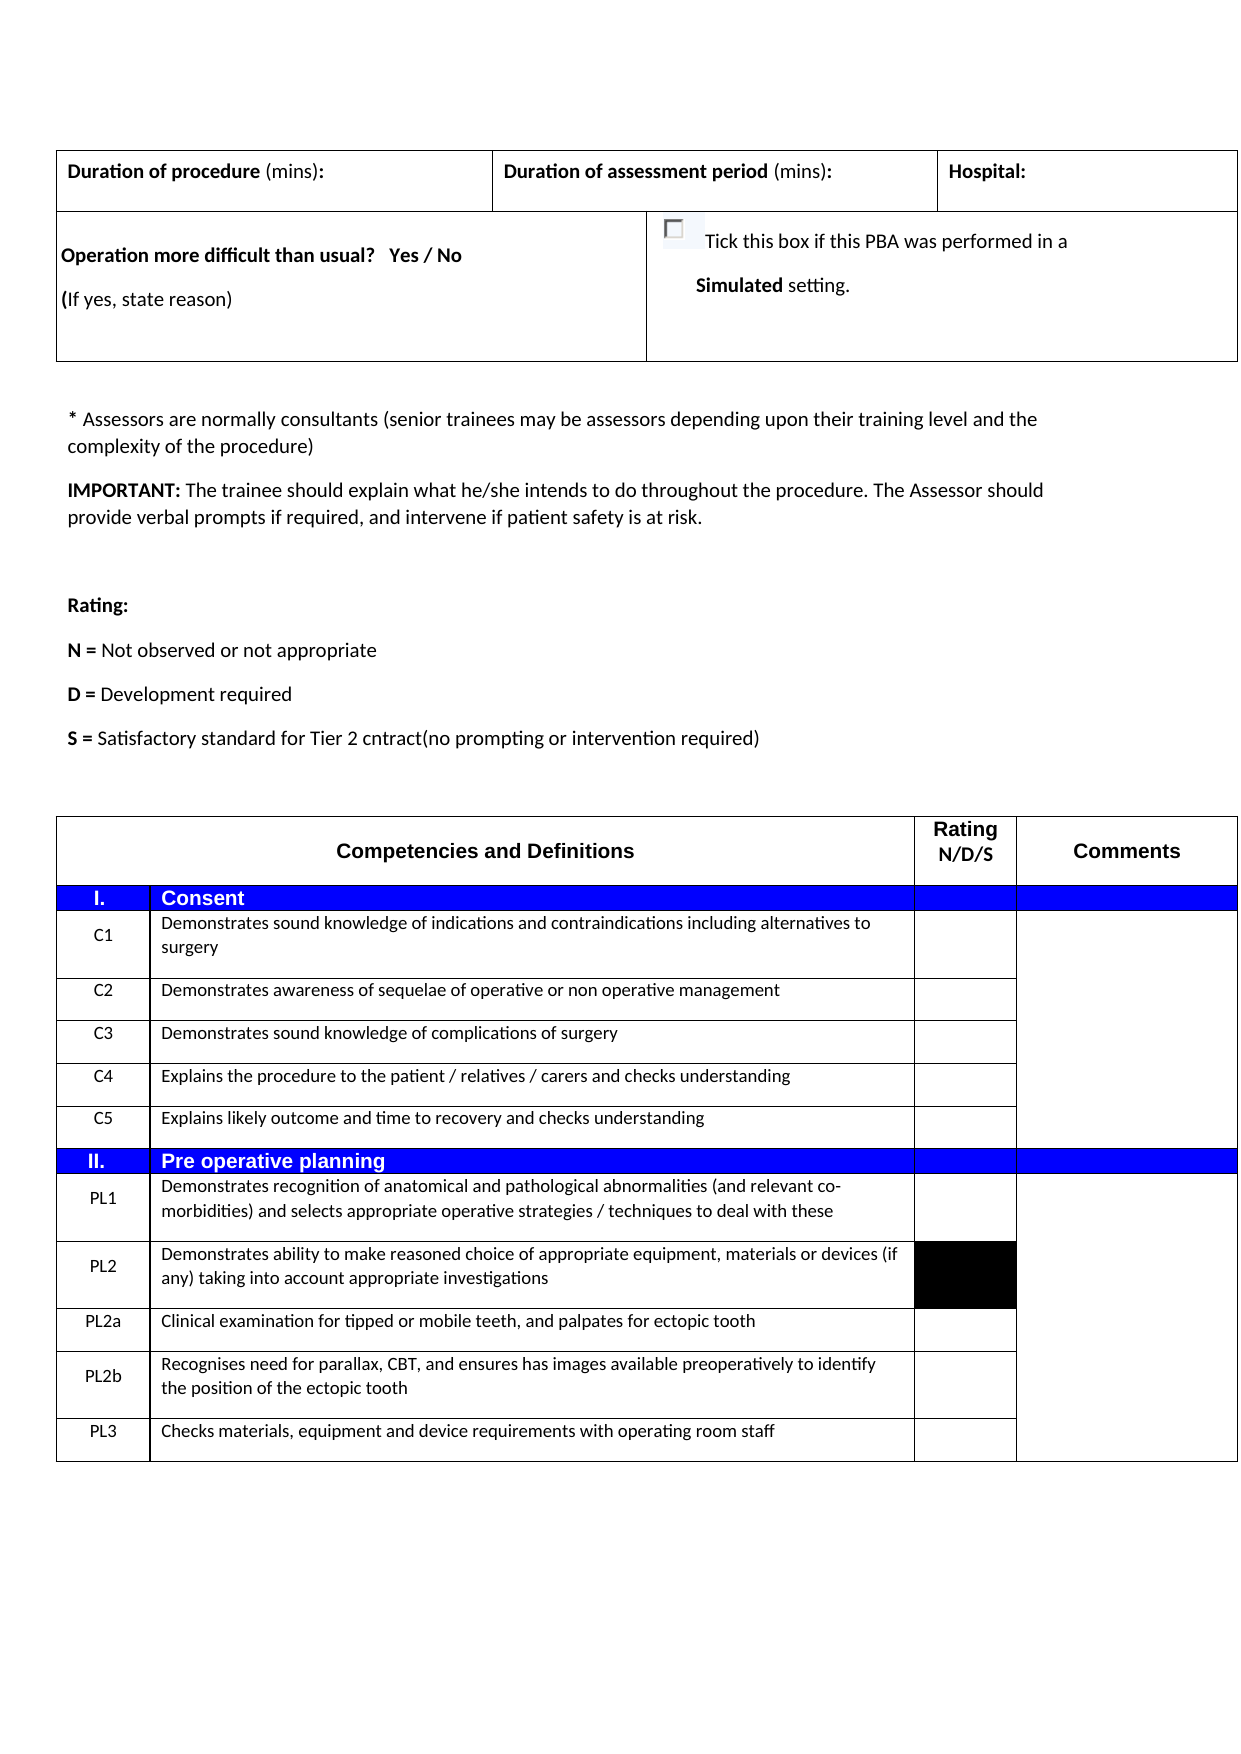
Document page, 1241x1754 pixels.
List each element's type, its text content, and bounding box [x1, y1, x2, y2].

table_cell [57, 1149, 149, 1173]
table_cell Clinical examination for tipped or mobile teeth, and palpates for ectopic tooth [151, 1309, 914, 1351]
text N = Not observed or not appropriate [67, 637, 1090, 662]
table_cell Consent [151, 886, 914, 910]
table_cell Explains likely outcome and time to recovery and checks understanding [151, 1107, 914, 1148]
table_cell Demonstrates recognition of anatomical and pathological abnormalities (and relevant co-morbidities) and selects appropriate operative strategies / techniques to deal with these [151, 1174, 914, 1241]
table_cell [915, 1419, 1016, 1461]
table_cell C1 [57, 911, 149, 977]
table_cell Demonstrates ability to make reasoned choice of appropriate equipment, materials or devices (if any) taking into account appropriate investigations [151, 1242, 914, 1308]
table_cell [915, 886, 1016, 910]
table_cell Duration of procedure (mins): [57, 151, 492, 211]
table_cell Explains the procedure to the patient / relatives / carers and checks understanding [151, 1064, 914, 1106]
text Rating: [67, 593, 1090, 618]
table_cell PL2a [57, 1309, 149, 1351]
table_header Rating N/D/S [915, 817, 1016, 885]
table_cell [915, 1352, 1016, 1418]
text D = Development required [67, 681, 1090, 706]
table_cell [915, 911, 1016, 977]
table_cell PL1 [57, 1174, 149, 1241]
table_cell C2 [57, 979, 149, 1020]
table_cell Demonstrates sound knowledge of complications of surgery [151, 1021, 914, 1063]
table_cell Tick this box if this PBA was performed in a Simulated setting. [647, 212, 1237, 361]
table_cell [915, 1242, 1016, 1308]
table_cell C5 [57, 1107, 149, 1148]
text IMPORTANT: The trainee should explain what he/she intends to do throughout the procedure. The Assessor should provide verbal prompts if required, and intervene if patient safety is at risk. [67, 477, 1090, 530]
table_cell Demonstrates awareness of sequelae of operative or non operative management [151, 979, 914, 1020]
table_cell Recognises need for parallax, CBT, and ensures has images available preoperatively to identify the position of the ectopic tooth [151, 1352, 914, 1418]
table_cell [915, 1107, 1016, 1148]
table_cell Demonstrates sound knowledge of indications and contraindications including alternatives to surgery [151, 911, 914, 977]
table_cell [57, 886, 149, 910]
table_cell Checks materials, equipment and device requirements with operating room staff [151, 1419, 914, 1461]
table_cell [915, 1309, 1016, 1351]
table_cell PL3 [57, 1419, 149, 1461]
table_cell [915, 1064, 1016, 1106]
table_header Comments [1017, 817, 1237, 885]
table_cell C4 [57, 1064, 149, 1106]
table_cell [915, 1174, 1016, 1241]
table_cell [915, 1021, 1016, 1063]
table_cell PL2 [57, 1242, 149, 1308]
table_header Competencies and Definitions [57, 817, 914, 885]
table_cell [1017, 1174, 1237, 1461]
table_cell PL2b [57, 1352, 149, 1418]
table_cell Hospital: [938, 151, 1237, 211]
table_cell [1017, 911, 1237, 1148]
text S = Satisfactory standard for Tier 2 cntract(no prompting or intervention required) [67, 725, 1090, 750]
table_cell [915, 1149, 1016, 1173]
table_cell Duration of assessment period (mins): [493, 151, 937, 211]
table_cell Operation more difficult than usual? Yes / No (If yes, state reason) [57, 212, 646, 361]
table_cell [915, 979, 1016, 1020]
table_cell C3 [57, 1021, 149, 1063]
table_cell [1017, 886, 1237, 910]
table_cell [1017, 1149, 1237, 1173]
text * Assessors are normally consultants (senior trainees may be assessors depending upon their training level and the complexity of the procedure) [67, 406, 1090, 458]
table_cell Pre operative planning [151, 1149, 914, 1173]
